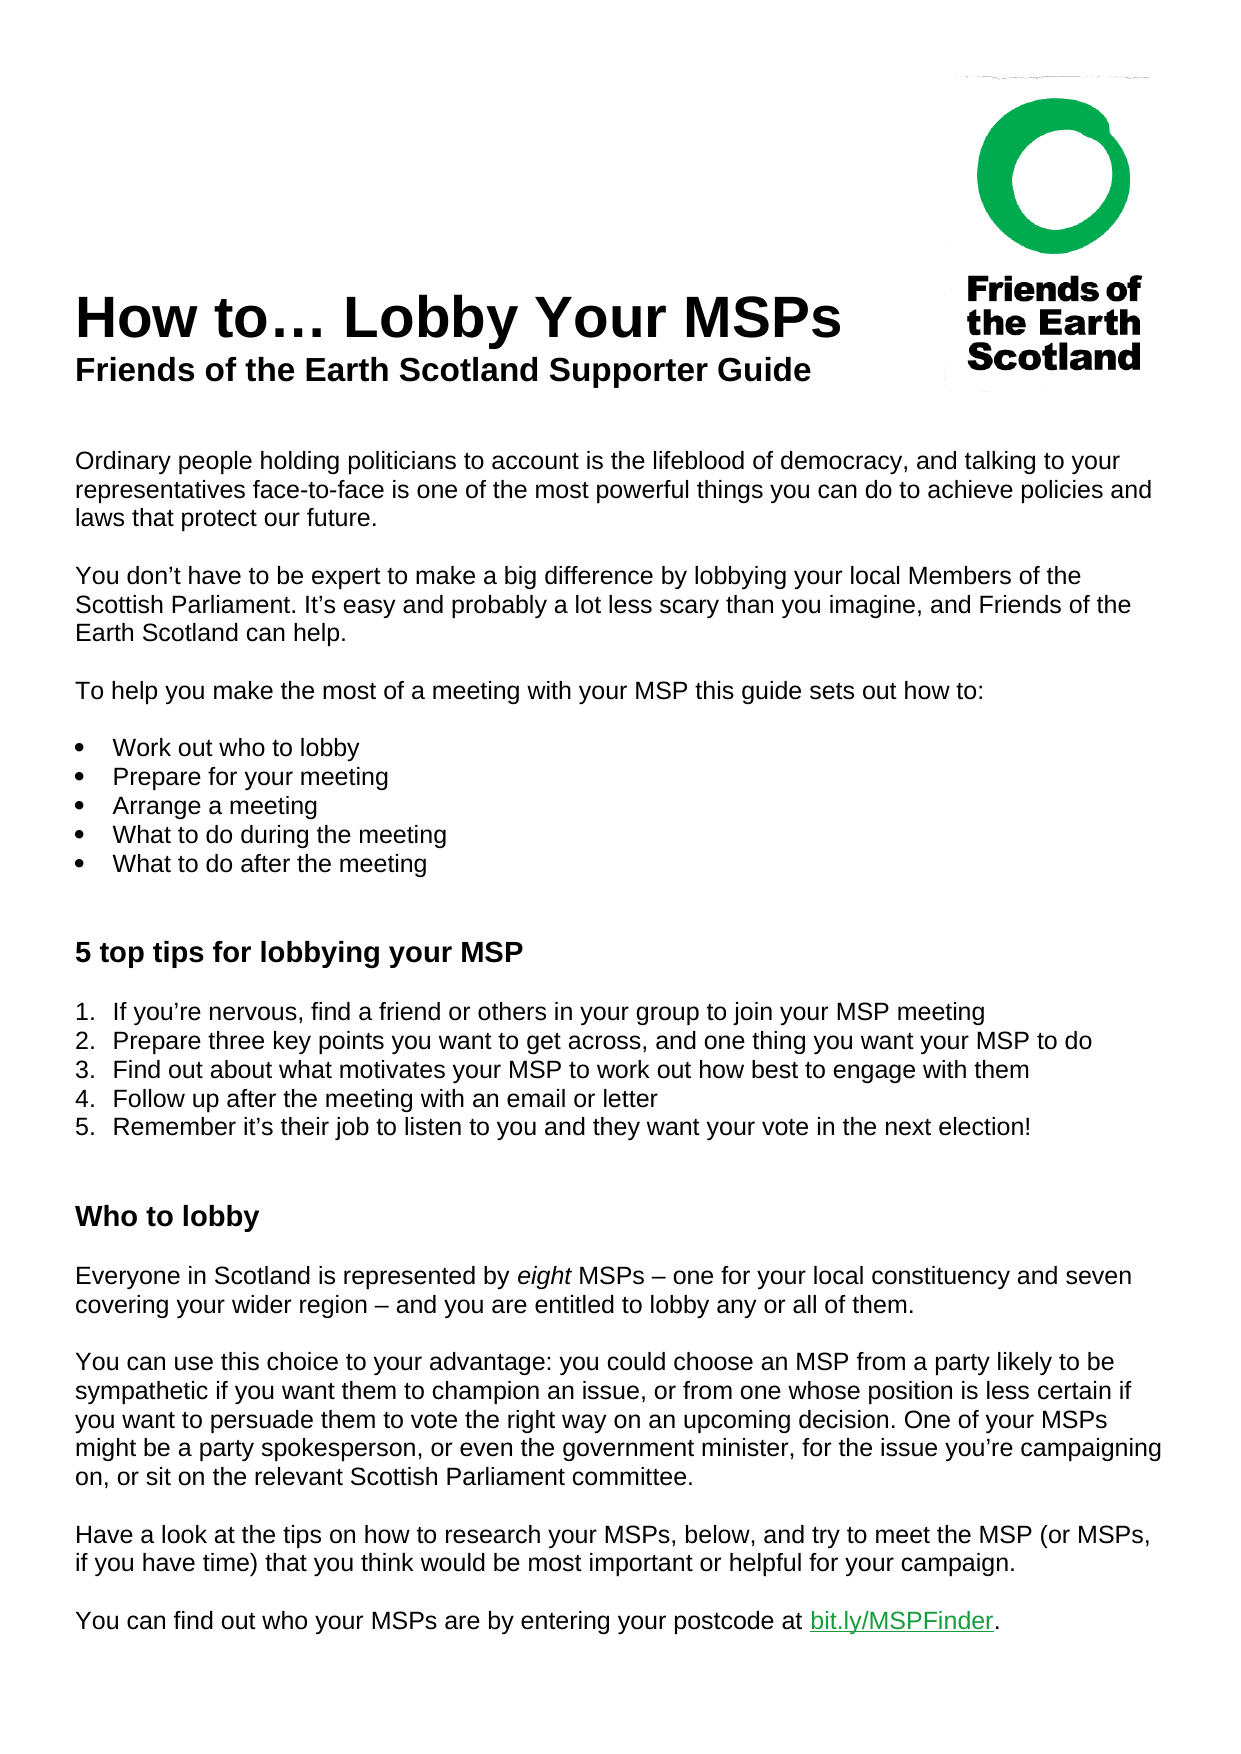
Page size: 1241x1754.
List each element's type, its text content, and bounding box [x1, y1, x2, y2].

text To help you make the most of a meeting with your MSP this guide sets out how to: [75, 676, 1165, 704]
list Prepare for your meeting [75, 762, 1165, 791]
text Friends of the Earth Scotland Supporter Guide [75, 350, 943, 388]
text Everyone in Scotland is represented by eight MSPs – one for your local constituency and seven covering your wider region – and you are entitled to lobby any or all of them. [75, 1261, 1165, 1318]
list Remember it’s their job to listen to you and they want your vote in the next election! [75, 1112, 1165, 1141]
text 5 top tips for lobbying your MSP [75, 935, 1165, 969]
list What to do during the meeting [75, 820, 1165, 849]
text You can use this choice to your advantage: you could choose an MSP from a party likely to be sympathetic if you want them to champion an issue, or from one whose position is less certain if you want to persuade them to vote the right way on an upcoming decision. One of your MSPs might be a party spokesperson, or even the government minister, for the issue you’re campaigning on, or sit on the relevant Scottish Parliament committee. [75, 1347, 1165, 1491]
text How to… Lobby Your MSPs [75, 283, 943, 350]
text You don’t have to be expert to make a big difference by lobbying your local Members of the Scottish Parliament. It’s easy and probably a lot less scary than you imagine, and Friends of the Earth Scotland can help. [75, 561, 1165, 647]
text Have a look at the tips on how to research your MSPs, below, and try to meet the MSP (or MSPs, if you have time) that you think would be most important or helpful for your campaign. [75, 1520, 1165, 1577]
list Follow up after the meeting with an email or letter [75, 1084, 1165, 1112]
text Ordinary people holding politicians to account is the lifeblood of democracy, and talking to your representatives face-to-face is one of the most powerful things you can do to achieve policies and laws that protect our future. [75, 446, 1165, 532]
picture [943, 75, 1164, 392]
list What to do after the meeting [75, 849, 1165, 878]
list Find out about what motivates your MSP to work out how best to engage with them [75, 1055, 1165, 1084]
text You can find out who your MSPs are by entering your postcode at bit.ly/MSPFinder. [75, 1606, 1165, 1635]
text Who to lobby [75, 1199, 1165, 1232]
list Work out who to lobby [75, 733, 1165, 762]
list Prepare three key points you want to get across, and one thing you want your MSP to do [75, 1026, 1165, 1055]
list If you’re nervous, find a friend or others in your group to join your MSP meeting [75, 997, 1165, 1026]
list Arrange a meeting [75, 791, 1165, 820]
